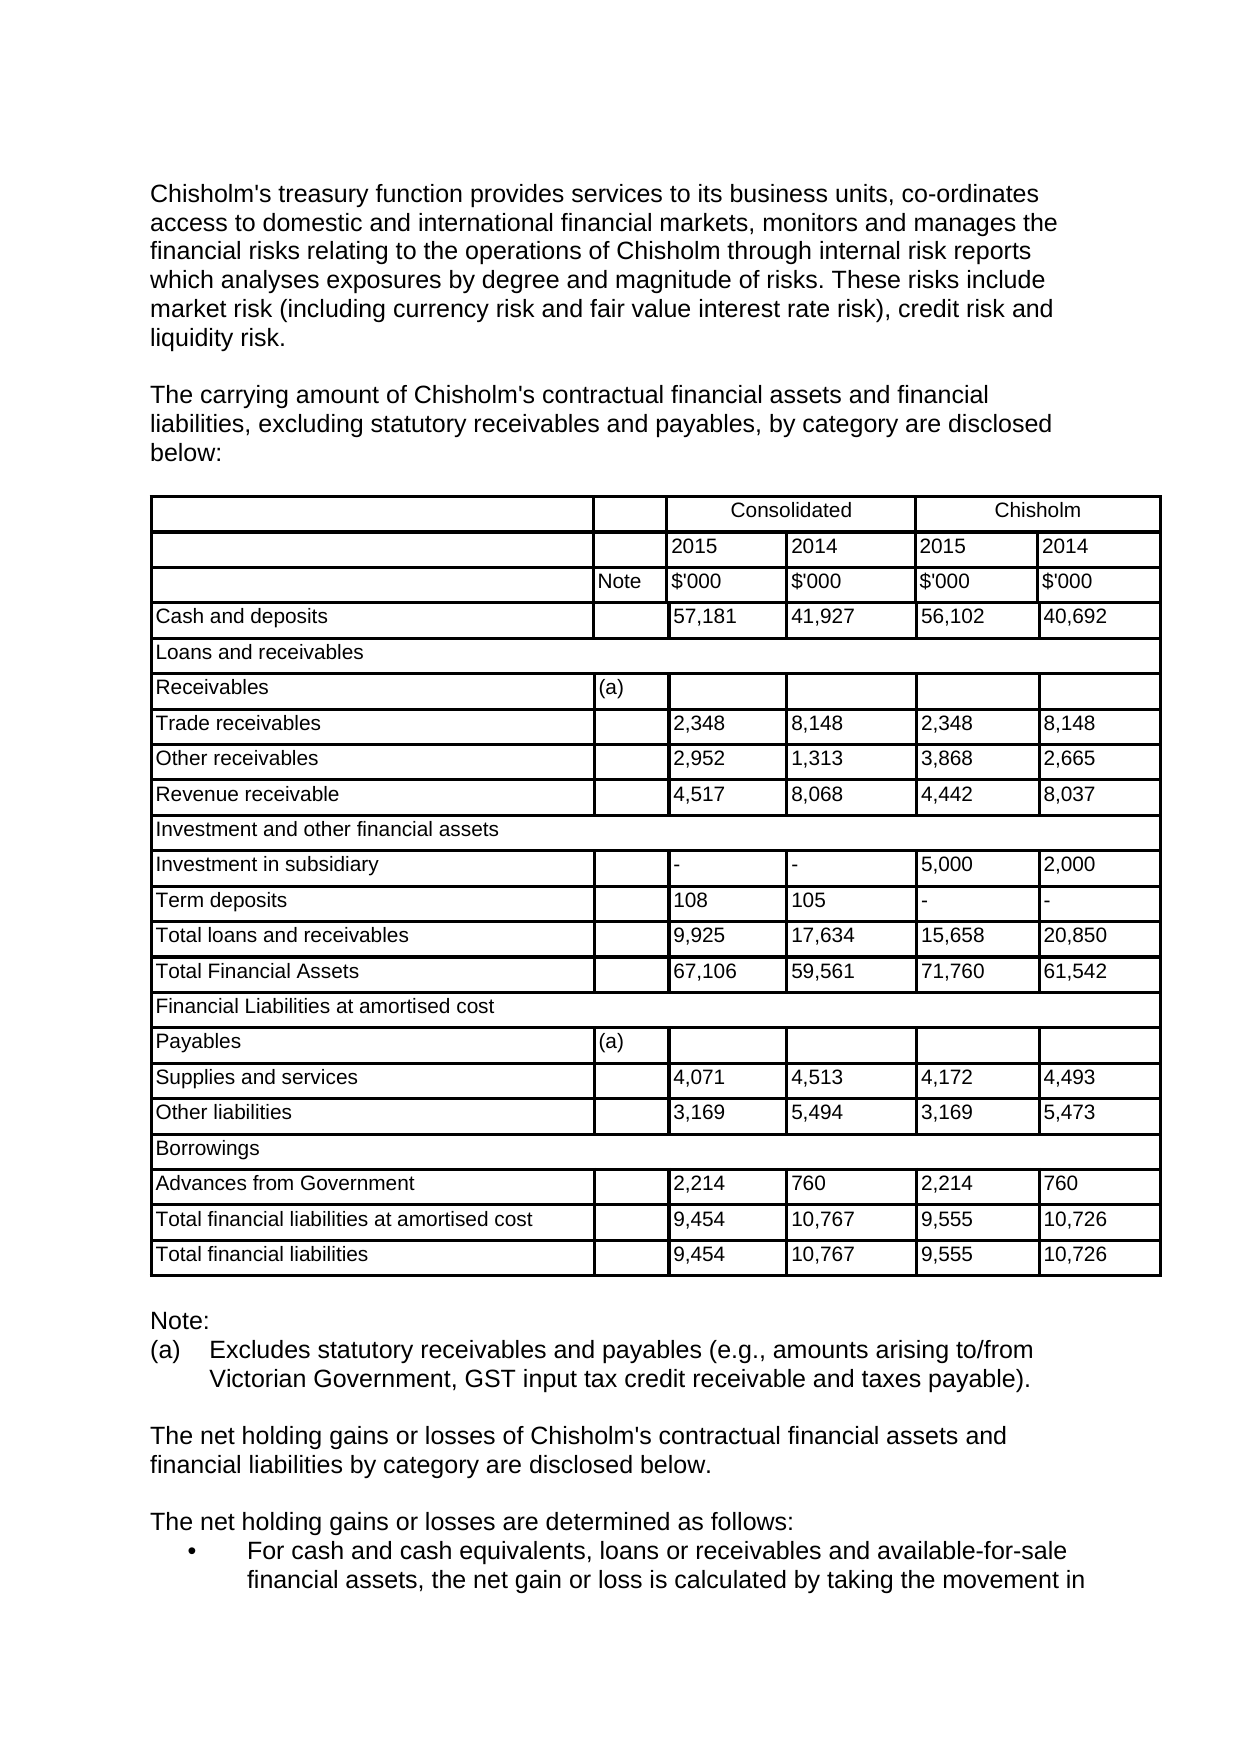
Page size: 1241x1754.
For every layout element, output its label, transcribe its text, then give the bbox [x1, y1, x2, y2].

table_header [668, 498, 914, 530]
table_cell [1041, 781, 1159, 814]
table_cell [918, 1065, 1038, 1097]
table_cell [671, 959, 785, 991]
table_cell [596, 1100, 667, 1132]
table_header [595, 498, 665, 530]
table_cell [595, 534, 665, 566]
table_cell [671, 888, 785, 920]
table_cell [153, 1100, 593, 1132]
text The carrying amount of Chisholm's contractual financial assets and financial liabilities, excluding statutory receivables and payables, by category are disclosed below: [150, 380, 1090, 466]
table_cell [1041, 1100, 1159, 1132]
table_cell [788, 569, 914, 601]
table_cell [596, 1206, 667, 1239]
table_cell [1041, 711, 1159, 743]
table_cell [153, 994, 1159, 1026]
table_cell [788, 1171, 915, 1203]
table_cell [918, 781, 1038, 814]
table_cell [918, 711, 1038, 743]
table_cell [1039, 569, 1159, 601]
text The net holding gains or losses of Chisholm's contractual financial assets and financial liabilities by category are disclosed below. [150, 1421, 1090, 1478]
text Chisholm's treasury function provides services to its business units, co-ordinates access to domestic and international financial markets, monitors and manages the financial risks relating to the operations of Chisholm through internal risk reports which analyses exposures by degree and magnitude of risks. These risks include market risk (including currency risk and fair value interest rate risk), credit risk and liquidity risk. [150, 179, 1090, 351]
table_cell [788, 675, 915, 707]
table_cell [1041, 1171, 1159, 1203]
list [187, 1536, 1090, 1593]
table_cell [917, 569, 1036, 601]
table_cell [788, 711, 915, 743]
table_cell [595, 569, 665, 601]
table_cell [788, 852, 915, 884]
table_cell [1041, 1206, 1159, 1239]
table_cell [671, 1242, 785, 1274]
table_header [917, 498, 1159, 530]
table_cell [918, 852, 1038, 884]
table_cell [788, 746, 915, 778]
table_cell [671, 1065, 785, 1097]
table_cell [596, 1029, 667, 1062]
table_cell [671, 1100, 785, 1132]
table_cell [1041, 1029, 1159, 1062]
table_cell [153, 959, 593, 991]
text The net holding gains or losses are determined as follows: [150, 1507, 1090, 1536]
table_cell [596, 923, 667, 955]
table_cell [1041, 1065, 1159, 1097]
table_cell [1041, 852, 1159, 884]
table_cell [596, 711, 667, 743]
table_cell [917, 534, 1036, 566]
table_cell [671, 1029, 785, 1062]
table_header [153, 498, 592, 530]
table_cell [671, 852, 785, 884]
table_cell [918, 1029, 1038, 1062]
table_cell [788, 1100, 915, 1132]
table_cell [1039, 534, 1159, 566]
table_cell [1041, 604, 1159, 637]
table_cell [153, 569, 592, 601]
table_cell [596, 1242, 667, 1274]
text Note: [150, 1306, 1090, 1335]
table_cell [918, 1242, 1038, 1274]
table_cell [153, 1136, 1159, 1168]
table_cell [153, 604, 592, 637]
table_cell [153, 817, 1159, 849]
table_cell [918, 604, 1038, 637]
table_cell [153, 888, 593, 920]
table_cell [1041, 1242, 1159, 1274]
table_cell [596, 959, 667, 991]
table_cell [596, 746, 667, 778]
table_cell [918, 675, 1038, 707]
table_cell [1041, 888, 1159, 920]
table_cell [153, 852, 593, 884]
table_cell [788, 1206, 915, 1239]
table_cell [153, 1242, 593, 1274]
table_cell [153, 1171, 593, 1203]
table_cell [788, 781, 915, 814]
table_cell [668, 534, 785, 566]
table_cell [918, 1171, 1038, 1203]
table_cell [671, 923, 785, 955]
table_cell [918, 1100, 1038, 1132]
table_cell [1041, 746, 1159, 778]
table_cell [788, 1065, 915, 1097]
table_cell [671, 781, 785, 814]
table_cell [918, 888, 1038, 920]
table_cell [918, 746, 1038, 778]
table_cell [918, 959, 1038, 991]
text (a) Excludes statutory receivables and payables (e.g., amounts arising to/from Victorian Government, GST input tax credit receivable and taxes payable). [150, 1335, 1090, 1392]
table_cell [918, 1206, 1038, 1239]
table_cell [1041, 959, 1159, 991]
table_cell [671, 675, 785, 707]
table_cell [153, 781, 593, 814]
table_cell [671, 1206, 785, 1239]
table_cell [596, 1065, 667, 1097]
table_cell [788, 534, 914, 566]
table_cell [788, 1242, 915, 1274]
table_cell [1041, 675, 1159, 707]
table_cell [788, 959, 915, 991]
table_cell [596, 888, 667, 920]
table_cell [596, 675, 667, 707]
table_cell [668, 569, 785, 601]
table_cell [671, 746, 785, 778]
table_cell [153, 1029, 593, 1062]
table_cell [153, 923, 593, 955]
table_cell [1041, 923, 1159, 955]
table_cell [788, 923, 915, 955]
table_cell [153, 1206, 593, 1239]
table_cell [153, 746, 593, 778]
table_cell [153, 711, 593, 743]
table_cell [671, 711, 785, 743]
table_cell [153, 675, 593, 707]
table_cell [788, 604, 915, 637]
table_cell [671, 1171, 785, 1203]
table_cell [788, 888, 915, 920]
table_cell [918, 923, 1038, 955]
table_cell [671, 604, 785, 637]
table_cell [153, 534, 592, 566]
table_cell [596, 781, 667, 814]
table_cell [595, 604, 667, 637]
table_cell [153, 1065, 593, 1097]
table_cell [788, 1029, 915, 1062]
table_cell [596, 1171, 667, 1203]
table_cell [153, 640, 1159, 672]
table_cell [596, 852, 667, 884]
